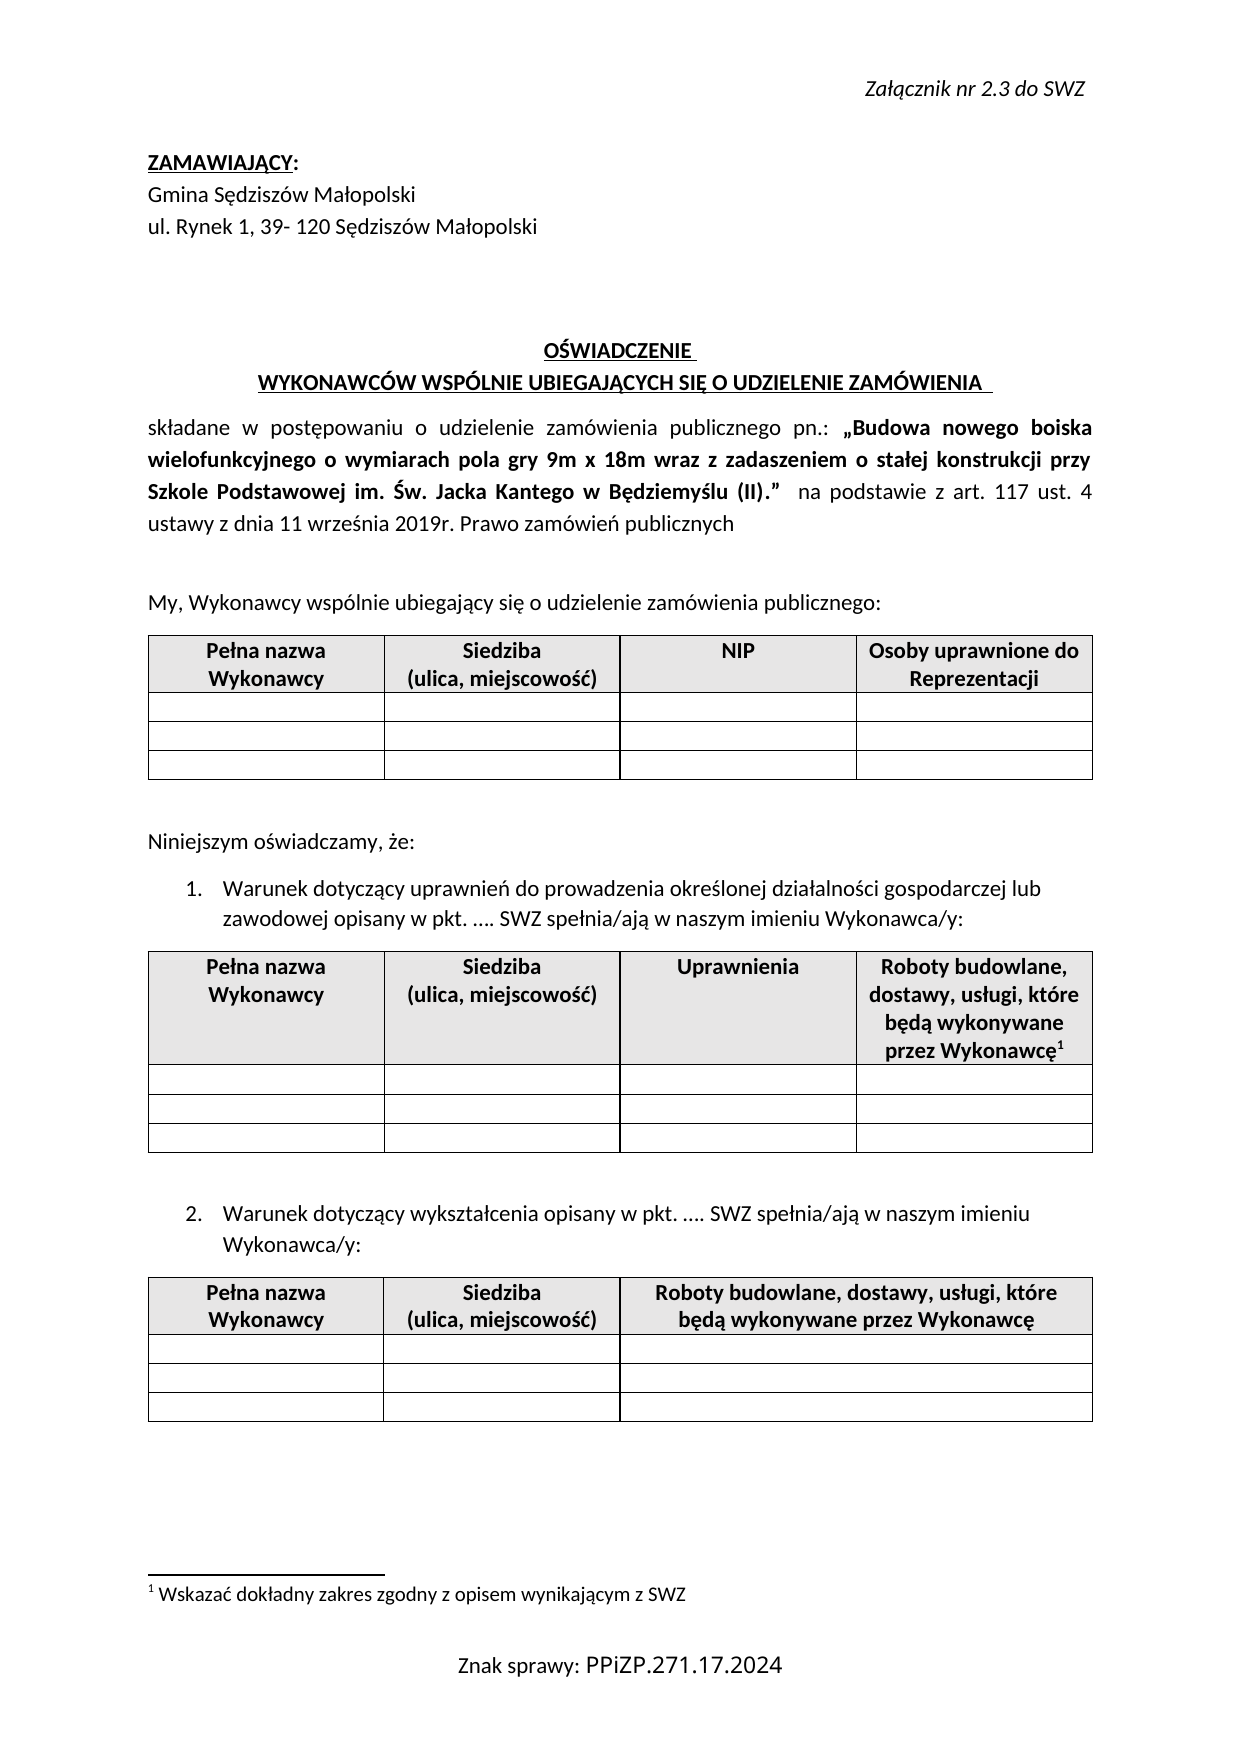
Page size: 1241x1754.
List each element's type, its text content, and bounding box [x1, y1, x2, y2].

table_cell [385, 1065, 619, 1093]
table_cell [384, 1335, 619, 1363]
table_cell [384, 1393, 619, 1421]
table_cell [621, 1124, 856, 1152]
table_cell [149, 751, 384, 779]
table_cell [621, 1095, 856, 1122]
table_cell [857, 722, 1092, 750]
table_cell [149, 722, 384, 750]
list Warunek dotyczący uprawnień do prowadzenia określonej działalności gospodarczej lub zawodowej opisany w pkt. …. SWZ spełnia/ają w naszym imieniu Wykonawca/y: [185, 874, 1093, 932]
table_cell [621, 722, 856, 750]
table_header Roboty budowlane, dostawy, usługi, które będą wykonywane przez Wykonawcę [857, 952, 1092, 1064]
table_cell [621, 1335, 1092, 1363]
table_header Pełna nazwa Wykonawcy [149, 952, 384, 1064]
table_cell [385, 751, 619, 779]
text Gmina Sędziszów Małopolski ul. Rynek 1, 39- 120 Sędziszów Małopolski [148, 180, 1093, 240]
table_cell [149, 1124, 384, 1152]
table_cell [621, 693, 856, 721]
table_cell [857, 1095, 1092, 1122]
table_cell [149, 1095, 384, 1122]
table_cell [621, 1065, 856, 1093]
table_header Pełna nazwa Wykonawcy [149, 1278, 383, 1334]
table_header Siedziba (ulica, miejscowość) [384, 1278, 619, 1334]
list Warunek dotyczący wykształcenia opisany w pkt. …. SWZ spełnia/ają w naszym imieniu Wykonawca/y: [185, 1199, 1093, 1258]
table_cell [385, 1095, 619, 1122]
table_cell [857, 1124, 1092, 1152]
table_cell [149, 693, 384, 721]
table_header Uprawnienia [621, 952, 856, 1064]
table_cell [621, 1364, 1092, 1392]
table_cell [621, 751, 856, 779]
text Niniejszym oświadczamy, że: [148, 827, 1093, 855]
table_cell [384, 1364, 619, 1392]
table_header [621, 1278, 1092, 1334]
table_cell [149, 1364, 383, 1392]
table_cell [149, 1393, 383, 1421]
table_cell [385, 1124, 619, 1152]
table_cell [621, 1393, 1092, 1421]
table_header Pełna nazwa Wykonawcy [149, 636, 384, 692]
table_cell [857, 693, 1092, 721]
table_cell [385, 693, 619, 721]
table_cell [857, 1065, 1092, 1093]
table_header NIP [621, 636, 856, 692]
table_cell [385, 722, 619, 750]
table_header Siedziba (ulica, miejscowość) [385, 636, 619, 692]
text ZAMAWIAJĄCY: [148, 148, 1093, 176]
table_cell [149, 1065, 384, 1093]
table_header Osoby uprawnione do Reprezentacji [857, 636, 1092, 692]
table_cell [857, 751, 1092, 779]
table_cell [149, 1335, 383, 1363]
text My, Wykonawcy wspólnie ubiegający się o udzielenie zamówienia publicznego: [148, 588, 1093, 616]
table_header Siedziba (ulica, miejscowość) [385, 952, 619, 1064]
text OŚWIADCZENIE WYKONAWCÓW WSPÓLNIE UBIEGAJĄCYCH SIĘ O UDZIELENIE ZAMÓWIENIA [148, 336, 1093, 396]
text składane w postępowaniu o udzielenie zamówienia publicznego pn.: „Budowa nowego boiska wielofunkcyjnego o wymiarach pola gry 9m x 18m wraz z zadaszeniem o stałej konstrukcji przy Szkole Podstawowej im. Św. Jacka Kantego w Będziemyślu (II).” na podstawie z art. 117 ust. 4 ustawy z dnia 11 września 2019r. Prawo zamówień publicznych [148, 413, 1093, 537]
